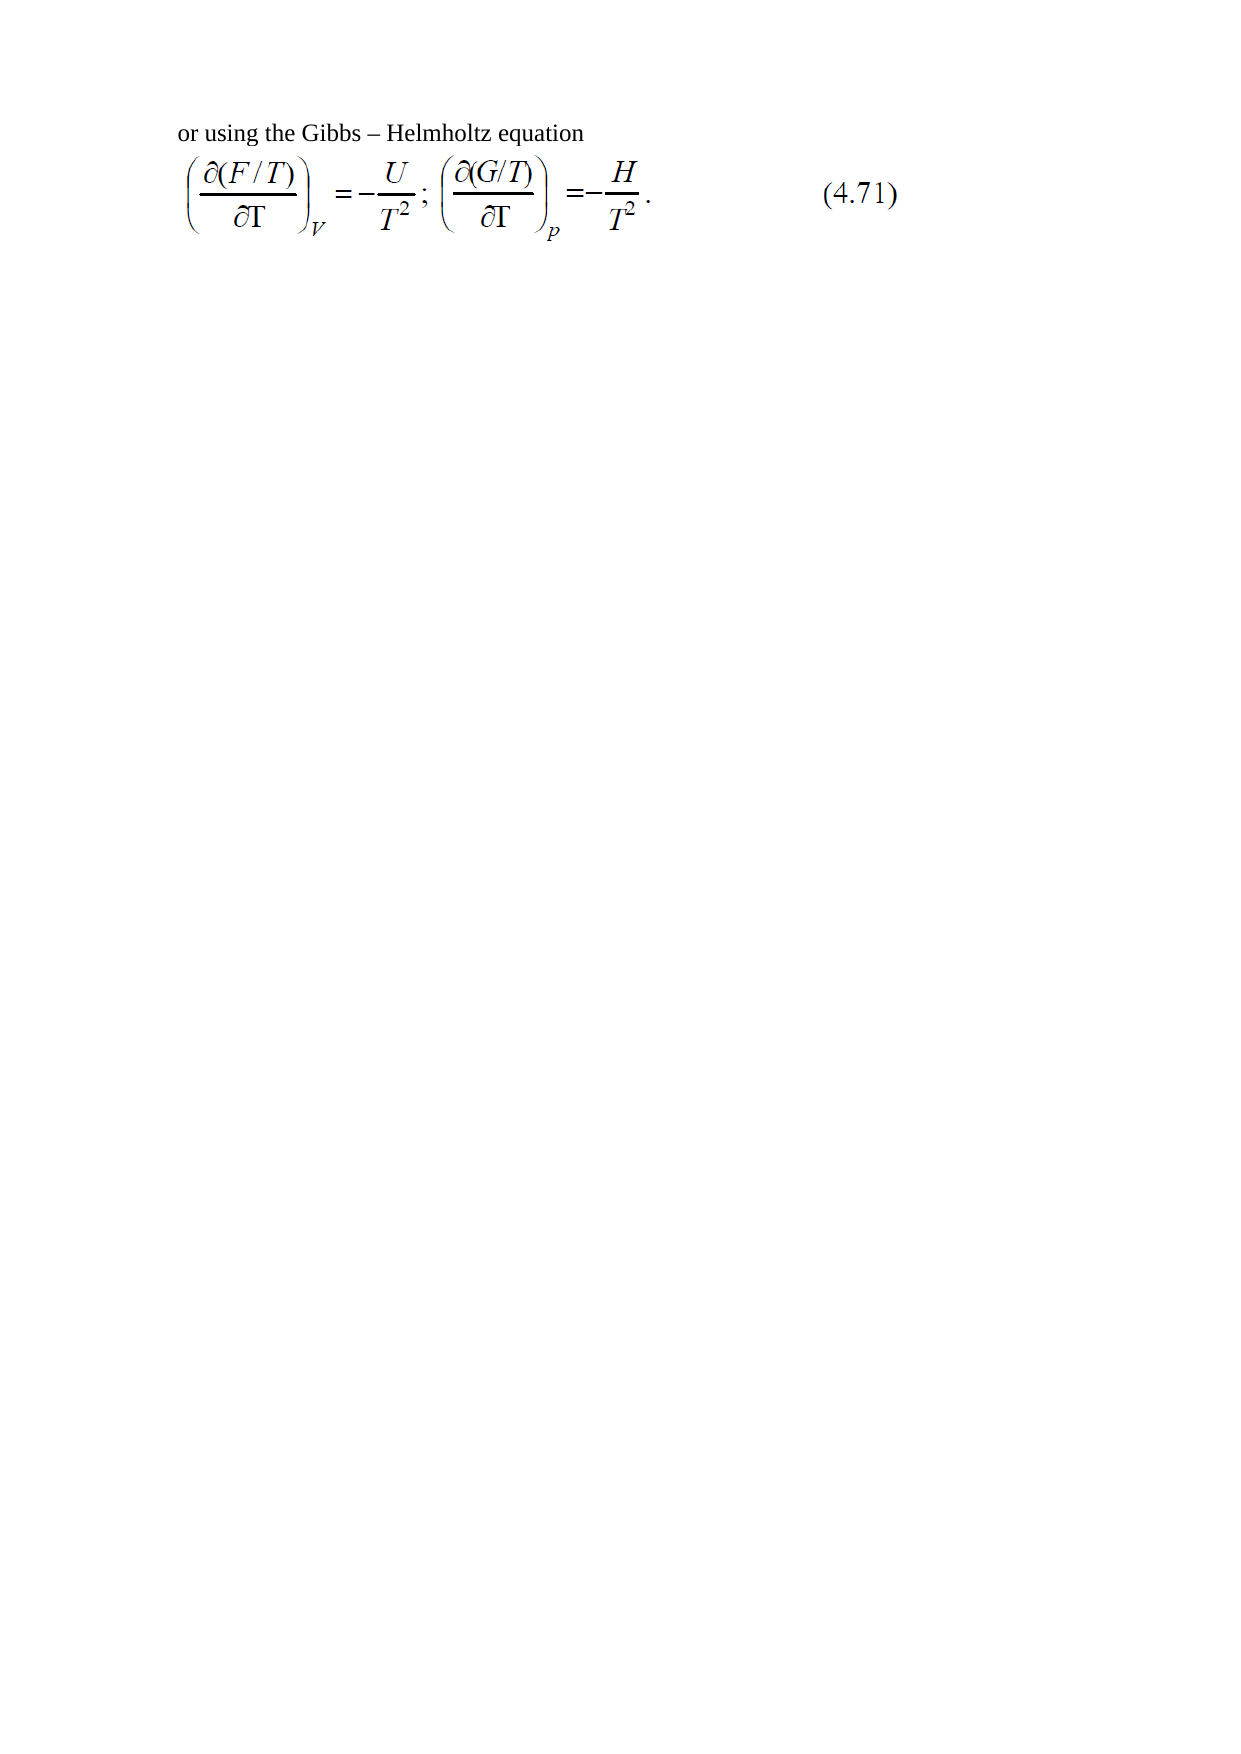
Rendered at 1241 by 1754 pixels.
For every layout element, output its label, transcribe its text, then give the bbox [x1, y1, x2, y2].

picture [177, 146, 899, 252]
text or using the Gibbs – Helmholtz equation [177, 118, 1152, 147]
